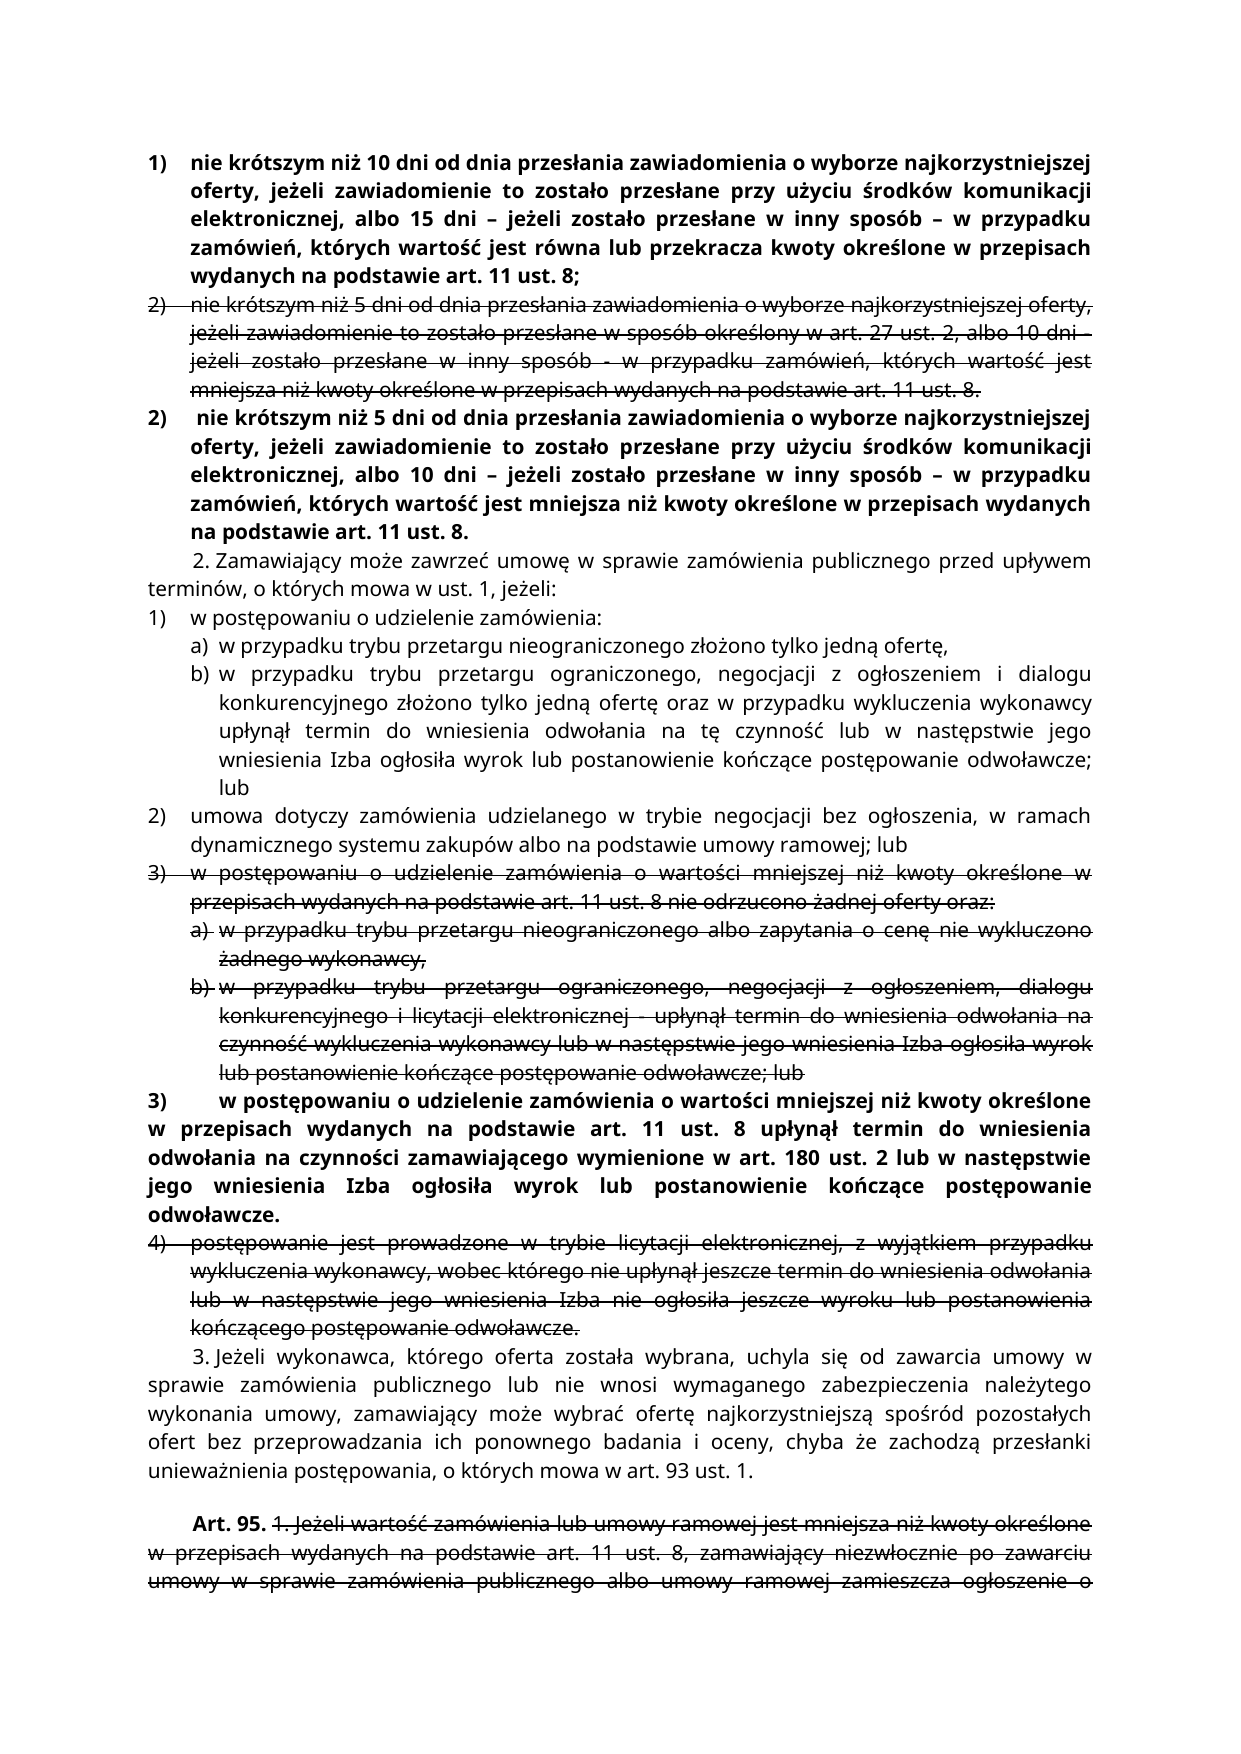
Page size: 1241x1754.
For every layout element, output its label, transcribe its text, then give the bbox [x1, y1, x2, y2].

text 4) postępowanie jest prowadzone w trybie licytacji elektronicznej, z wyjątkiem przypadku wykluczenia wykonawcy, wobec którego nie upłynął jeszcze termin do wniesienia odwołania lub w następstwie jego wniesienia Izba nie ogłosiła jeszcze wyroku lub postanowienia kończącego postępowanie odwoławcze. [148, 1246, 1093, 1342]
text b) w przypadku trybu przetargu ograniczonego, negocjacji z ogłoszeniem, dialogu konkurencyjnego i licytacji elektronicznej - upłynął termin do wniesienia odwołania na czynność wykluczenia wykonawcy lub w następstwie jego wniesienia Izba ogłosiła wyrok lub postanowienie kończące postępowanie odwoławcze; lub [190, 972, 1093, 1086]
text 2. Zamawiający może zawrzeć umowę w sprawie zamówienia publicznego przed upływem terminów, o których mowa w ust. 1, jeżeli: [148, 546, 1093, 603]
text 2) nie krótszym niż 5 dni od dnia przesłania zawiadomienia o wyborze najkorzystniejszej oferty, jeżeli zawiadomienie to zostało przesłane w sposób określony w art. 27 ust. 2, albo 10 dni - jeżeli zostało przesłane w inny sposób - w przypadku zamówień, których wartość jest mniejsza niż kwoty określone w przepisach wydanych na podstawie art. 11 ust. 8. [148, 307, 1093, 403]
text 1) nie krótszym niż 10 dni od dnia przesłania zawiadomienia o wyborze najkorzystniejszej oferty, jeżeli zawiadomienie to zostało przesłane przy użyciu środków komunikacji elektronicznej, albo 15 dni – jeżeli zostało przesłane w inny sposób – w przypadku zamówień, których wartość jest równa lub przekracza kwoty określone w przepisach wydanych na podstawie art. 11 ust. 8; [148, 148, 1093, 290]
text b) w przypadku trybu przetargu ograniczonego, negocjacji z ogłoszeniem i dialogu konkurencyjnego złożono tylko jedną ofertę oraz w przypadku wykluczenia wykonawcy upłynął termin do wniesienia odwołania na tę czynność lub w następstwie jego wniesienia Izba ogłosiła wyrok lub postanowienie kończące postępowanie odwoławcze; lub [190, 659, 1093, 802]
text 3. Jeżeli wykonawca, którego oferta została wybrana, uchyla się od zawarcia umowy w sprawie zamówienia publicznego lub nie wnosi wymaganego zabezpieczenia należytego wykonania umowy, zamawiający może wybrać ofertę najkorzystniejszą spośród pozostałych ofert bez przeprowadzania ich ponownego badania i oceny, chyba że zachodzą przesłanki unieważnienia postępowania, o których mowa w art. 93 ust. 1. [148, 1342, 1093, 1484]
text 3) w postępowaniu o udzielenie zamówienia o wartości mniejszej niż kwoty określone w przepisach wydanych na podstawie art. 11 ust. 8 nie odrzucono żadnej oferty oraz: [148, 858, 1093, 915]
text 2) umowa dotyczy zamówienia udzielanego w trybie negocjacji bez ogłoszenia, w ramach dynamicznego systemu zakupów albo na podstawie umowy ramowej; lub [148, 802, 1093, 858]
text 2) nie krótszym niż 5 dni od dnia przesłania zawiadomienia o wyborze najkorzystniejszej oferty, jeżeli zawiadomienie to zostało przesłane przy użyciu środków komunikacji elektronicznej, albo 10 dni – jeżeli zostało przesłane w inny sposób – w przypadku zamówień, których wartość jest mniejsza niż kwoty określone w przepisach wydanych na podstawie art. 11 ust. 8. [148, 403, 1093, 546]
text a) w przypadku trybu przetargu nieograniczonego albo zapytania o cenę nie wykluczono żadnego wykonawcy, [190, 915, 1093, 972]
text 3) w postępowaniu o udzielenie zamówienia o wartości mniejszej niż kwoty określone w przepisach wydanych na podstawie art. 11 ust. 8 upłynął termin do wniesienia odwołania na czynności zamawiającego wymienione w art. 180 ust. 2 lub w następstwie jego wniesienia Izba ogłosiła wyrok lub postanowienie kończące postępowanie odwoławcze. [148, 1086, 1093, 1228]
text a) w przypadku trybu przetargu nieograniczonego złożono tylko jedną ofertę, [190, 631, 1093, 659]
text 1) w postępowaniu o udzielenie zamówienia: [148, 603, 1093, 631]
